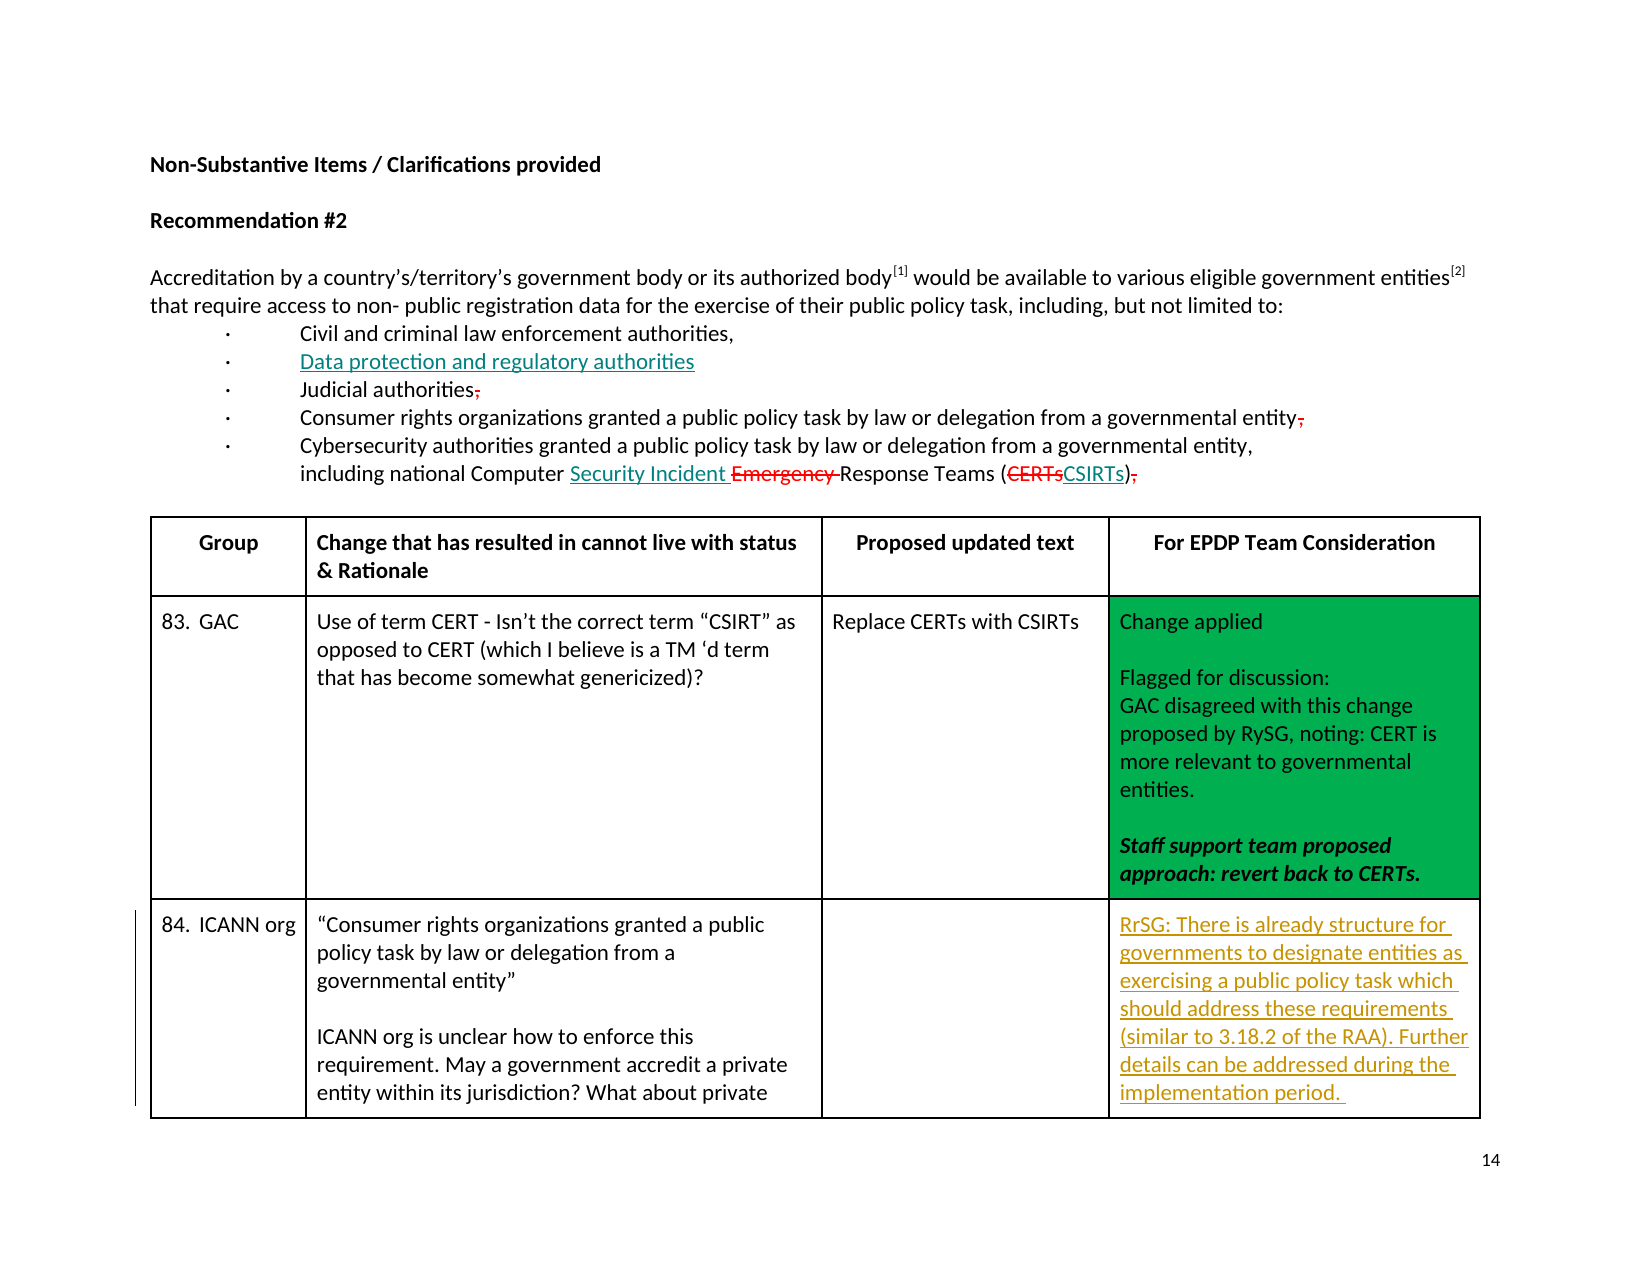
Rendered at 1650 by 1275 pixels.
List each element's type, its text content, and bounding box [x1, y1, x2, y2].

table_cell [823, 900, 1108, 1117]
list Cybersecurity authorities granted a public policy task by law or delegation from a governmental entity, including national Computer Security Incident Emergency Response Teams (CERTsCSIRTs), [225, 431, 1264, 487]
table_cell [307, 900, 821, 1117]
table_header Group [152, 518, 305, 595]
table_cell ICANN org [152, 900, 305, 1117]
table_cell Replace CERTs with CSIRTs [823, 597, 1108, 898]
list Civil and criminal law enforcement authorities, [225, 319, 1500, 347]
text Non-Substantive Items / Clarifications provided [150, 150, 1500, 178]
table_cell Change applied Flagged for discussion: GAC disagreed with this change proposed by RySG, noting: CERT is more relevant to governmental entities. Staff support team proposed approach: revert back to CERTs. [1110, 597, 1479, 898]
table_header Proposed updated text [823, 518, 1108, 595]
text Accreditation by a country’s/territory’s government body or its authorized body[1] would be available to various eligible government entities[2] that require access to non- public registration data for the exercise of their public policy task, including, but not limited to: [150, 263, 1500, 319]
text Recommendation #2 [150, 206, 1500, 234]
list Data protection and regulatory authorities [225, 347, 1500, 375]
table_header Change that has resulted in cannot live with status & Rationale [307, 518, 821, 595]
table_cell Use of term CERT - Isn’t the correct term “CSIRT” as opposed to CERT (which I believe is a TM ‘d term that has become somewhat genericized)? [307, 597, 821, 898]
table_header For EPDP Team Consideration [1110, 518, 1479, 595]
list Judicial authorities, [225, 375, 1500, 403]
table_cell GAC [152, 597, 305, 898]
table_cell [1110, 900, 1479, 1117]
list Consumer rights organizations granted a public policy task by law or delegation from a governmental entity, [225, 403, 1500, 431]
